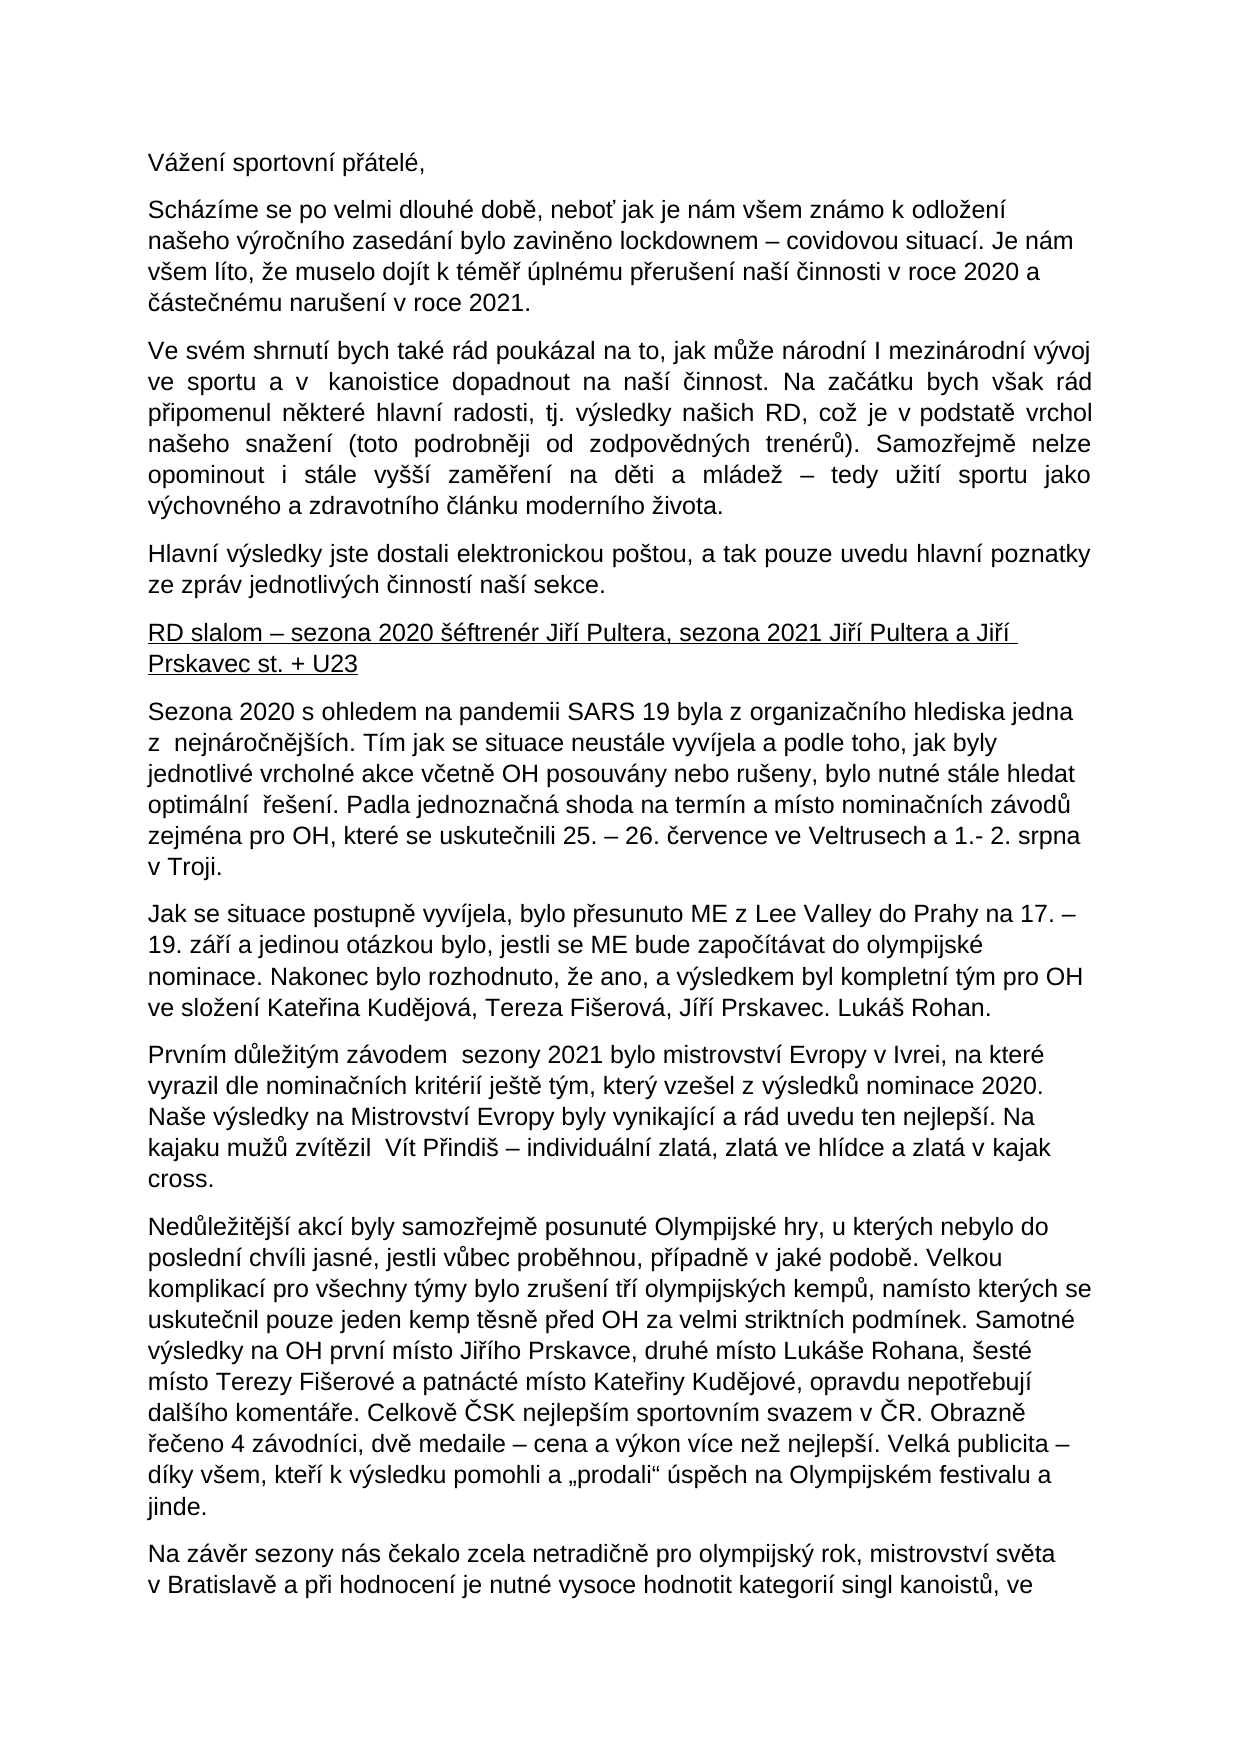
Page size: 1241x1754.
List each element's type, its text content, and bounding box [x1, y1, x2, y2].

text Vážení sportovní přátelé, [148, 148, 1093, 176]
text RD slalom – sezona 2020 šéftrenér Jiří Pultera, sezona 2021 Jiří Pultera a Jiří Prskavec st. + U23 [148, 618, 1093, 678]
text Scházíme se po velmi dlouhé době, neboť jak je nám všem známo k odložení našeho výročního zasedání bylo zaviněno lockdownem – covidovou situací. Je nám všem líto, že muselo dojít k téměř úplnému přerušení naší činnosti v roce 2020 a částečnému narušení v roce 2021. [148, 195, 1093, 317]
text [148, 1539, 1093, 1599]
text Prvním důležitým závodem sezony 2021 bylo mistrovství Evropy v Ivrei, na které vyrazil dle nominačních kritérií ještě tým, který vzešel z výsledků nominace 2020. Naše výsledky na Mistrovství Evropy byly vynikající a rád uvedu ten nejlepší. Na kajaku mužů zvítězil Vít Přindiš – individuální zlatá, zlatá ve hlídce a zlatá v kajak cross. [148, 1040, 1093, 1193]
text Sezona 2020 s ohledem na pandemii SARS 19 byla z organizačního hlediska jedna z nejnáročnějších. Tím jak se situace neustále vyvíjela a podle toho, jak byly jednotlivé vrcholné akce včetně OH posouvány nebo rušeny, bylo nutné stále hledat optimální řešení. Padla jednoznačná shoda na termín a místo nominačních závodů zejména pro OH, které se uskutečnili 25. – 26. července ve Veltrusech a 1.- 2. srpna v Troji. [148, 697, 1093, 881]
text Jak se situace postupně vyvíjela, bylo přesunuto ME z Lee Valley do Prahy na 17. – 19. září a jedinou otázkou bylo, jestli se ME bude započítávat do olympijské nominace. Nakonec bylo rozhodnuto, že ano, a výsledkem byl kompletní tým pro OH ve složení Kateřina Kudějová, Tereza Fišerová, Jíří Prskavec. Lukáš Rohan. [148, 899, 1093, 1021]
text Hlavní výsledky jste dostali elektronickou poštou, a tak pouze uvedu hlavní poznatky ze zpráv jednotlivých činností naší sekce. [148, 539, 1093, 599]
text Nedůležitější akcí byly samozřejmě posunuté Olympijské hry, u kterých nebylo do poslední chvíli jasné, jestli vůbec proběhnou, případně v jaké podobě. Velkou komplikací pro všechny týmy bylo zrušení tří olympijských kempů, namísto kterých se uskutečnil pouze jeden kemp těsně před OH za velmi striktních podmínek. Samotné výsledky na OH první místo Jiřího Prskavce, druhé místo Lukáše Rohana, šesté místo Terezy Fišerové a patnácté místo Kateřiny Kudějové, opravdu nepotřebují dalšího komentáře. Celkově ČSK nejlepším sportovním svazem v ČR. Obrazně řečeno 4 závodníci, dvě medaile – cena a výkon více než nejlepší. Velká publicita – díky všem, kteří k výsledku pomohli a „prodali“ úspěch na Olympijském festivalu a jinde. [148, 1212, 1093, 1520]
text Ve svém shrnutí bych také rád poukázal na to, jak může národní I mezinárodní vývoj ve sportu a v kanoistice dopadnout na naší činnost. Na začátku bych však rád připomenul některé hlavní radosti, tj. výsledky našich RD, což je v podstatě vrchol našeho snažení (toto podrobněji od zodpovědných trenérů). Samozřejmě nelze opominout i stále vyšší zaměření na děti a mládež – tedy užití sportu jako výchovného a zdravotního článku moderního života. [148, 336, 1093, 520]
